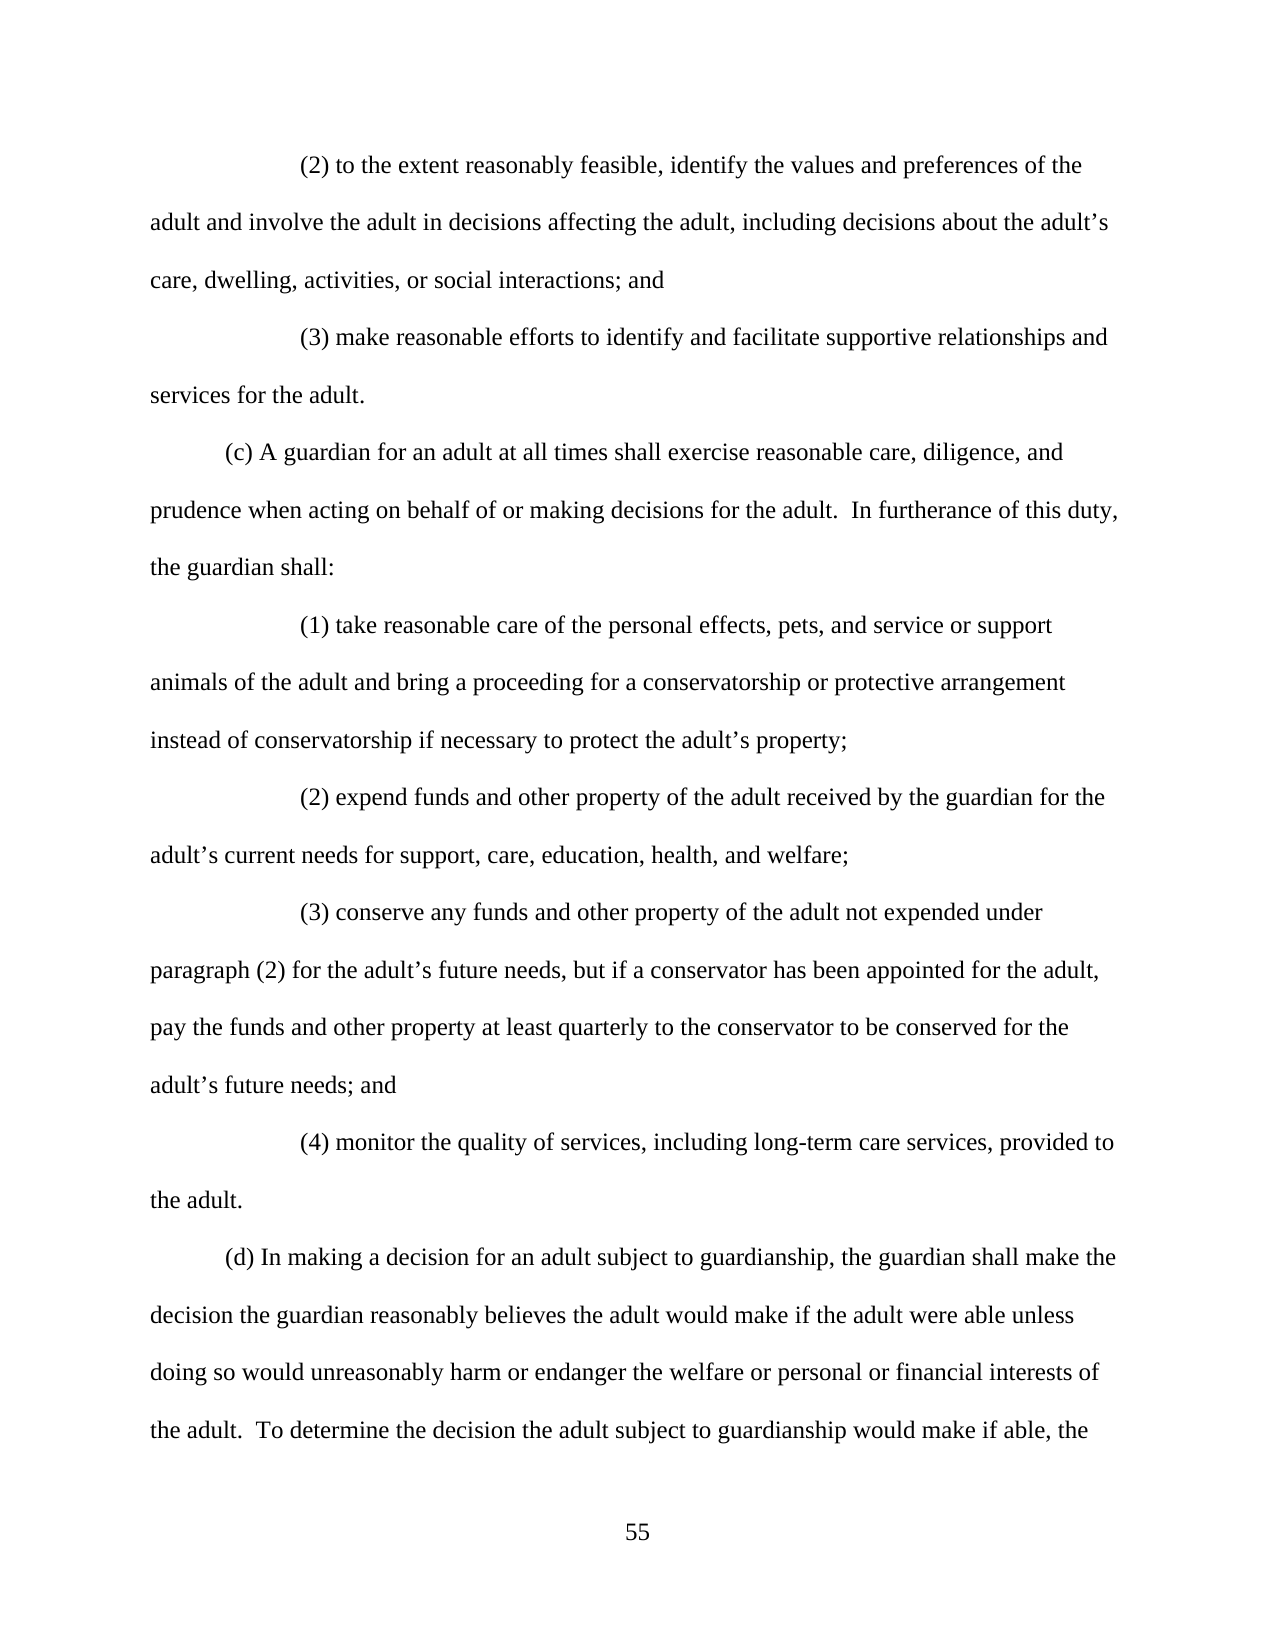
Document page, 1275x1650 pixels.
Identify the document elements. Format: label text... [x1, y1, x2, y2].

text (4) monitor the quality of services, including long-term care services, provided to the adult. [150, 1127, 1125, 1214]
text (c) A guardian for an adult at all times shall exercise reasonable care, diligence, and prudence when acting on behalf of or making decisions for the adult. In furtherance of this duty, the guardian shall: [150, 437, 1125, 581]
text (2) expend funds and other property of the adult received by the guardian for the adult’s current needs for support, care, education, health, and welfare; [150, 782, 1125, 869]
text (1) take reasonable care of the personal effects, pets, and service or support animals of the adult and bring a proceeding for a conservatorship or protective arrangement instead of conservatorship if necessary to protect the adult’s property; [150, 610, 1125, 754]
text (2) to the extent reasonably feasible, identify the values and preferences of the adult and involve the adult in decisions affecting the adult, including decisions about the adult’s care, dwelling, activities, or social interactions; and [150, 150, 1125, 294]
text (3) make reasonable efforts to identify and facilitate supportive relationships and services for the adult. [150, 322, 1125, 409]
text (3) conserve any funds and other property of the adult not expended under paragraph (2) for the adult’s future needs, but if a conservator has been appointed for the adult, pay the funds and other property at least quarterly to the conservator to be conserved for the adult’s future needs; and [150, 897, 1125, 1099]
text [150, 1242, 1125, 1444]
